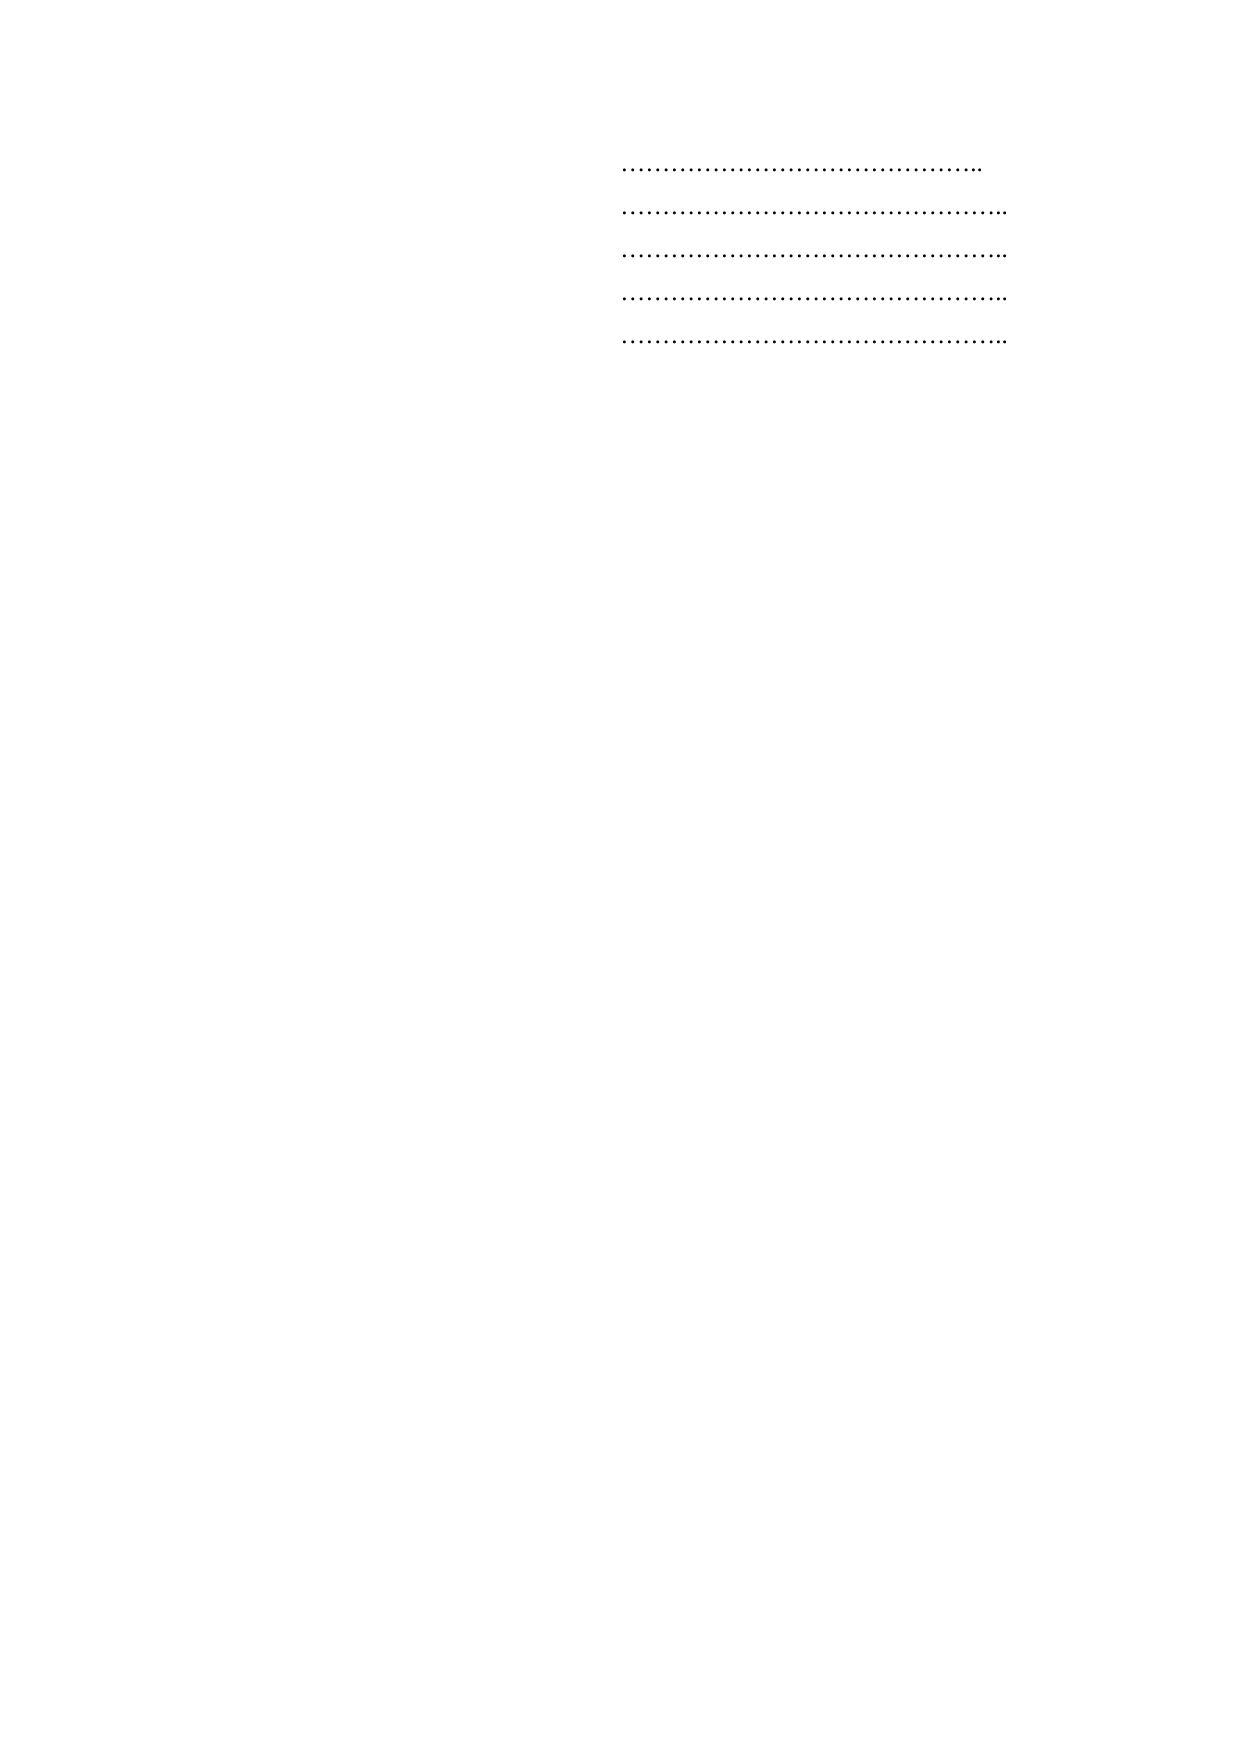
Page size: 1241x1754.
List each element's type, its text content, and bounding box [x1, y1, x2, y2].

text ……………………………………….. [620, 277, 1093, 306]
text ……………………………………….. [620, 234, 1093, 263]
text ……………………………………….. [620, 191, 1093, 219]
text ……………………………………….. [620, 320, 1093, 349]
text …………………………………….. [620, 148, 1093, 176]
